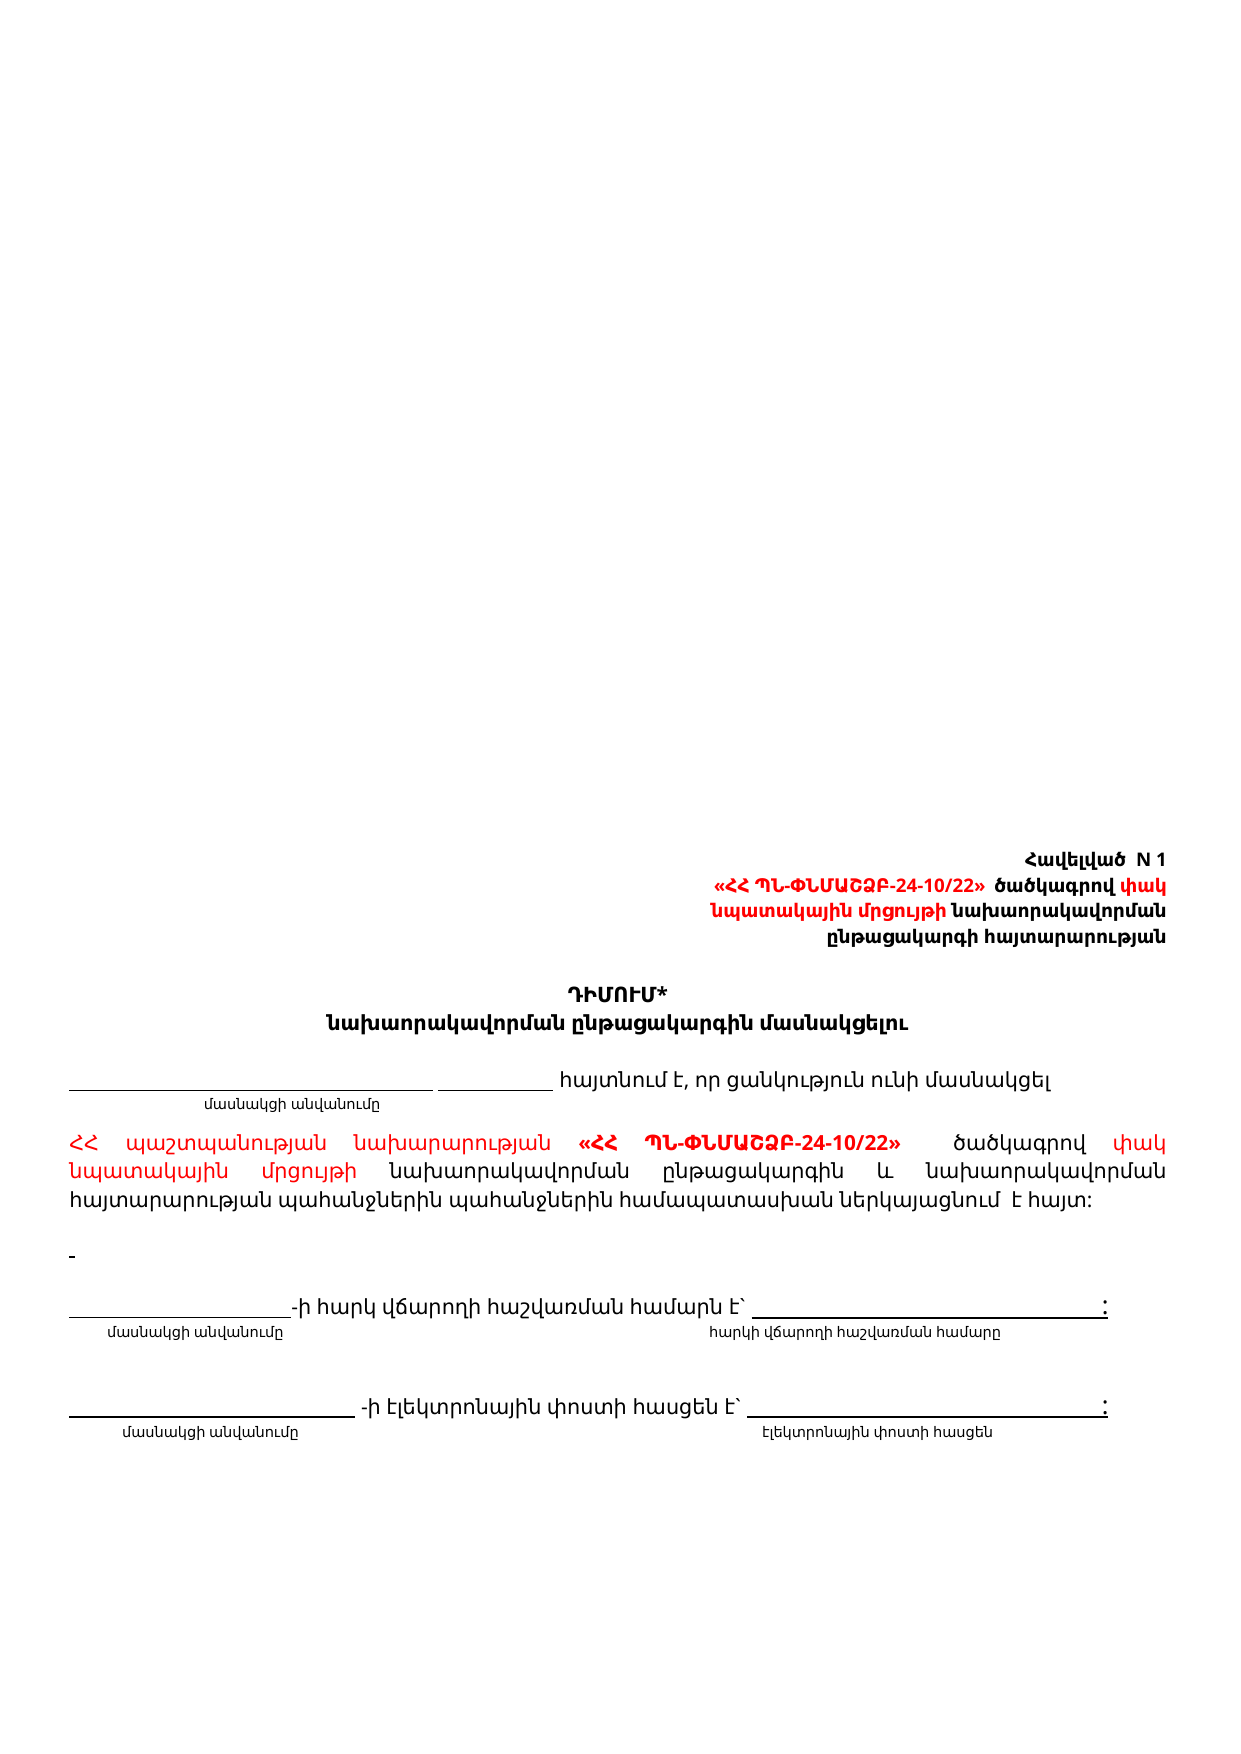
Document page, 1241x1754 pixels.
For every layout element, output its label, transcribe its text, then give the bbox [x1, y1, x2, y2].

text հայտնում է, որ ցանկություն ունի մասնակցել [69, 1066, 1167, 1094]
text մասնակցի անվանումը էլեկտրոնային փոստի հասցեն [69, 1421, 1167, 1456]
text նպատակային մրցույթի նախաորակավորման [69, 898, 1167, 923]
text ՀՀ պաշտպանության նախարարության «ՀՀ ՊՆ-ՓՆՄԱՇՁԲ-24-10/22» ծածկագրով փակ նպատակային մրցույթի նախաորակավորման ընթացակարգին և նախաորակավորման հայտարարության պահանջներին պահանջներին համապատասխան ներկայացնում է հայտ: [69, 1128, 1167, 1213]
text -ի էլեկտրոնային փոստի հասցեն է` : [69, 1387, 1167, 1421]
text մասնակցի անվանումը [69, 1094, 1167, 1128]
text ԴԻՄՈՒՄ* [69, 980, 1167, 1008]
text մասնակցի անվանումը հարկի վճարողի հաշվառման համարը [69, 1322, 1167, 1356]
subtitle նախաորակավորման ընթացակարգին մասնակցելու [69, 1008, 1167, 1037]
text «ՀՀ ՊՆ-ՓՆՄԱՇՁԲ-24-10/22» ծածկագրով փակ [69, 872, 1167, 898]
text ընթացակարգի հայտարարության [69, 923, 1167, 949]
text -ի հարկ վճարողի հաշվառման համարն է` : [69, 1288, 1167, 1322]
text Հավելված N 1 [69, 847, 1167, 872]
